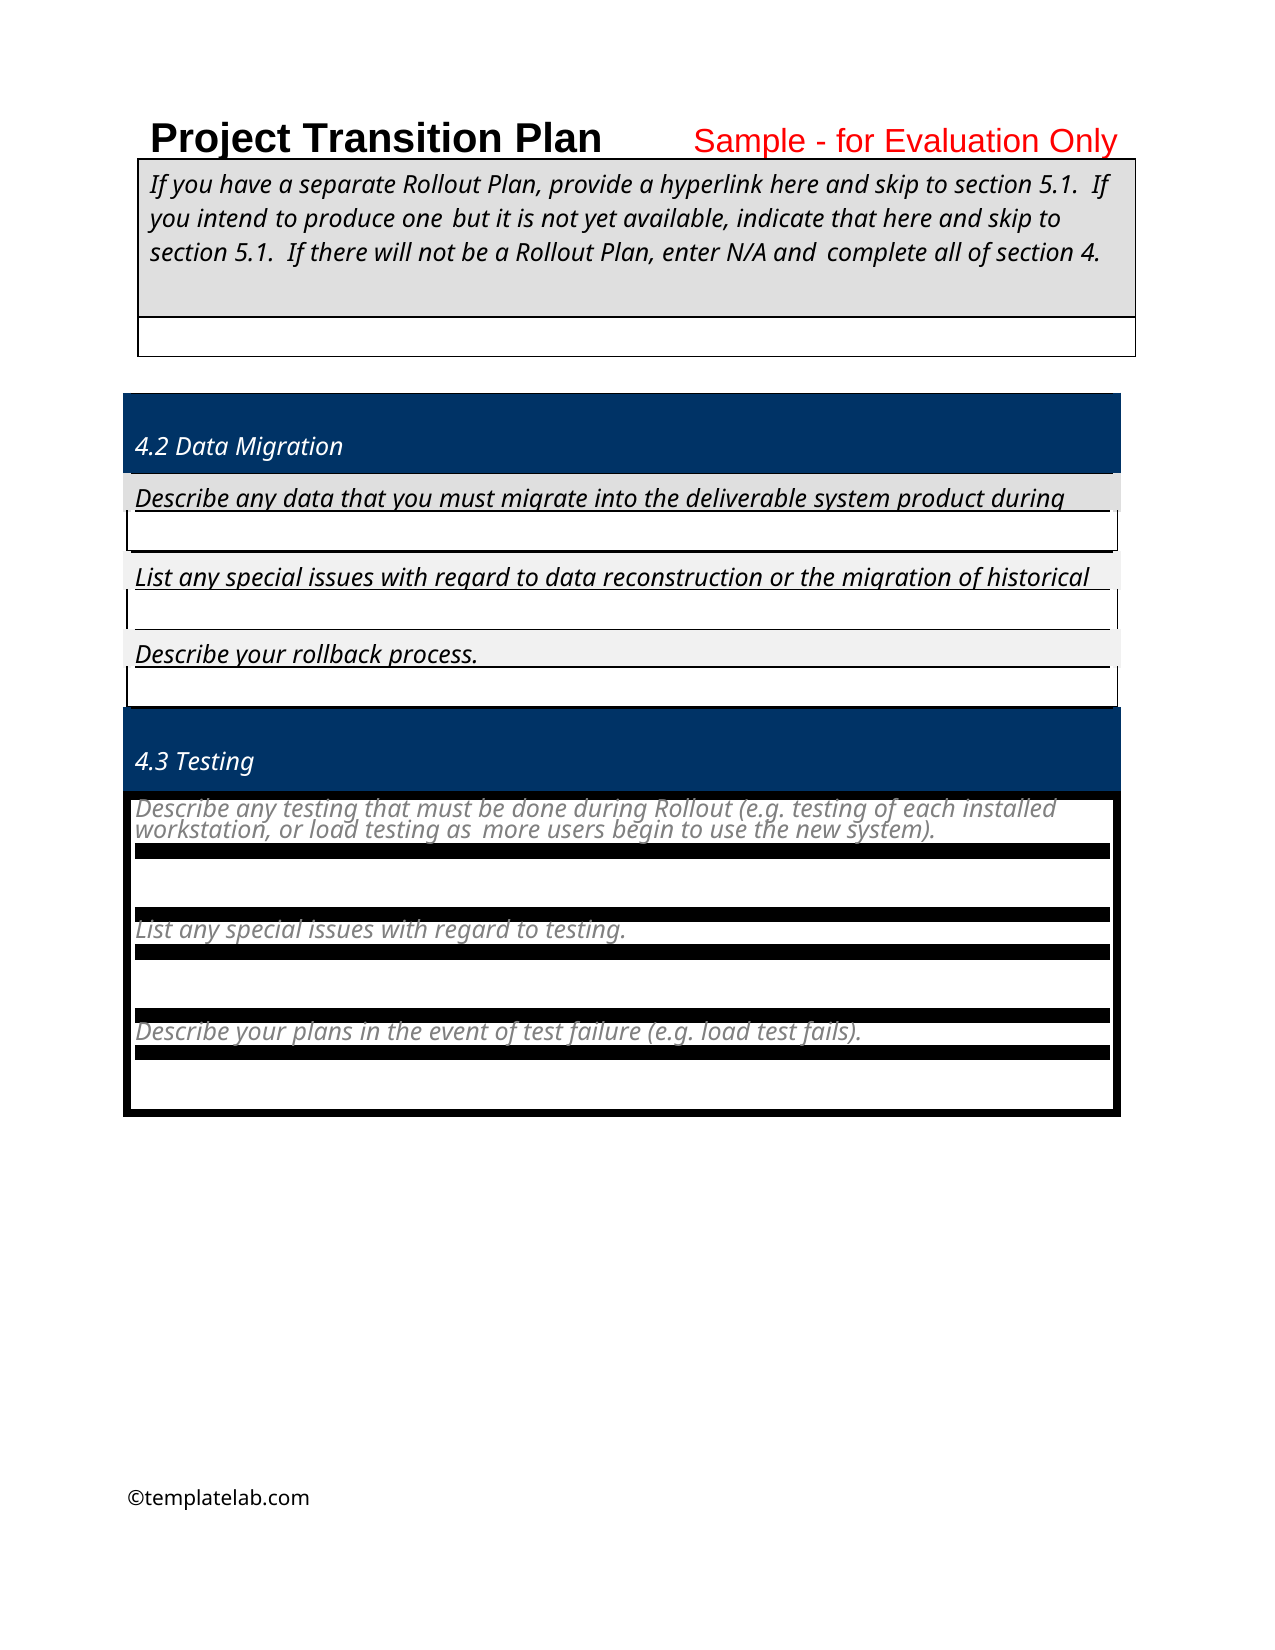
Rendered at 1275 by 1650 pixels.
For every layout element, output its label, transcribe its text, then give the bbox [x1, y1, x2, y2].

table_cell Describe your plans in the event of test failure (e.g. load test fails). [571, 1023, 808, 1045]
table_cell Describe your plans in the event of test failure (e.g. load test fails). [805, 1015, 1113, 1045]
table_cell [128, 589, 1117, 629]
table_cell [131, 1053, 1113, 1108]
table_cell Describe your plans in the event of test failure (e.g. load test fails). [131, 1015, 513, 1045]
table_cell Describe any data that you must migrate into the deliverable system product during Rollout. [131, 474, 1113, 510]
table_header List any special issues with regard to data reconstruction or the migration of historical data. [131, 553, 1113, 589]
table_header 4.3 Testing [131, 709, 1113, 791]
table_cell [128, 510, 1117, 550]
table_cell If you have a separate Rollout Plan, provide a hyperlink here and skip to section 5.1. If you intend to produce one but it is not yet available, indicate that here and skip to section 5.1. If there will not be a Rollout Plan, enter N/A and complete all of section 4. [139, 160, 1135, 316]
table_header 4.2 Data Migration [131, 394, 1113, 473]
table_cell List any special issues with regard to testing. [131, 915, 1113, 944]
table_cell [139, 318, 1135, 356]
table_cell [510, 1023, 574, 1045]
table_cell [131, 952, 1113, 1007]
table_cell [128, 666, 1117, 706]
table_cell [131, 851, 1113, 907]
table_cell Describe your rollback process. [131, 629, 1113, 666]
table_cell Describe any testing that must be done during Rollout (e.g. testing of each installed workstation, or load testing as more users begin to use the new system). [131, 800, 1113, 843]
